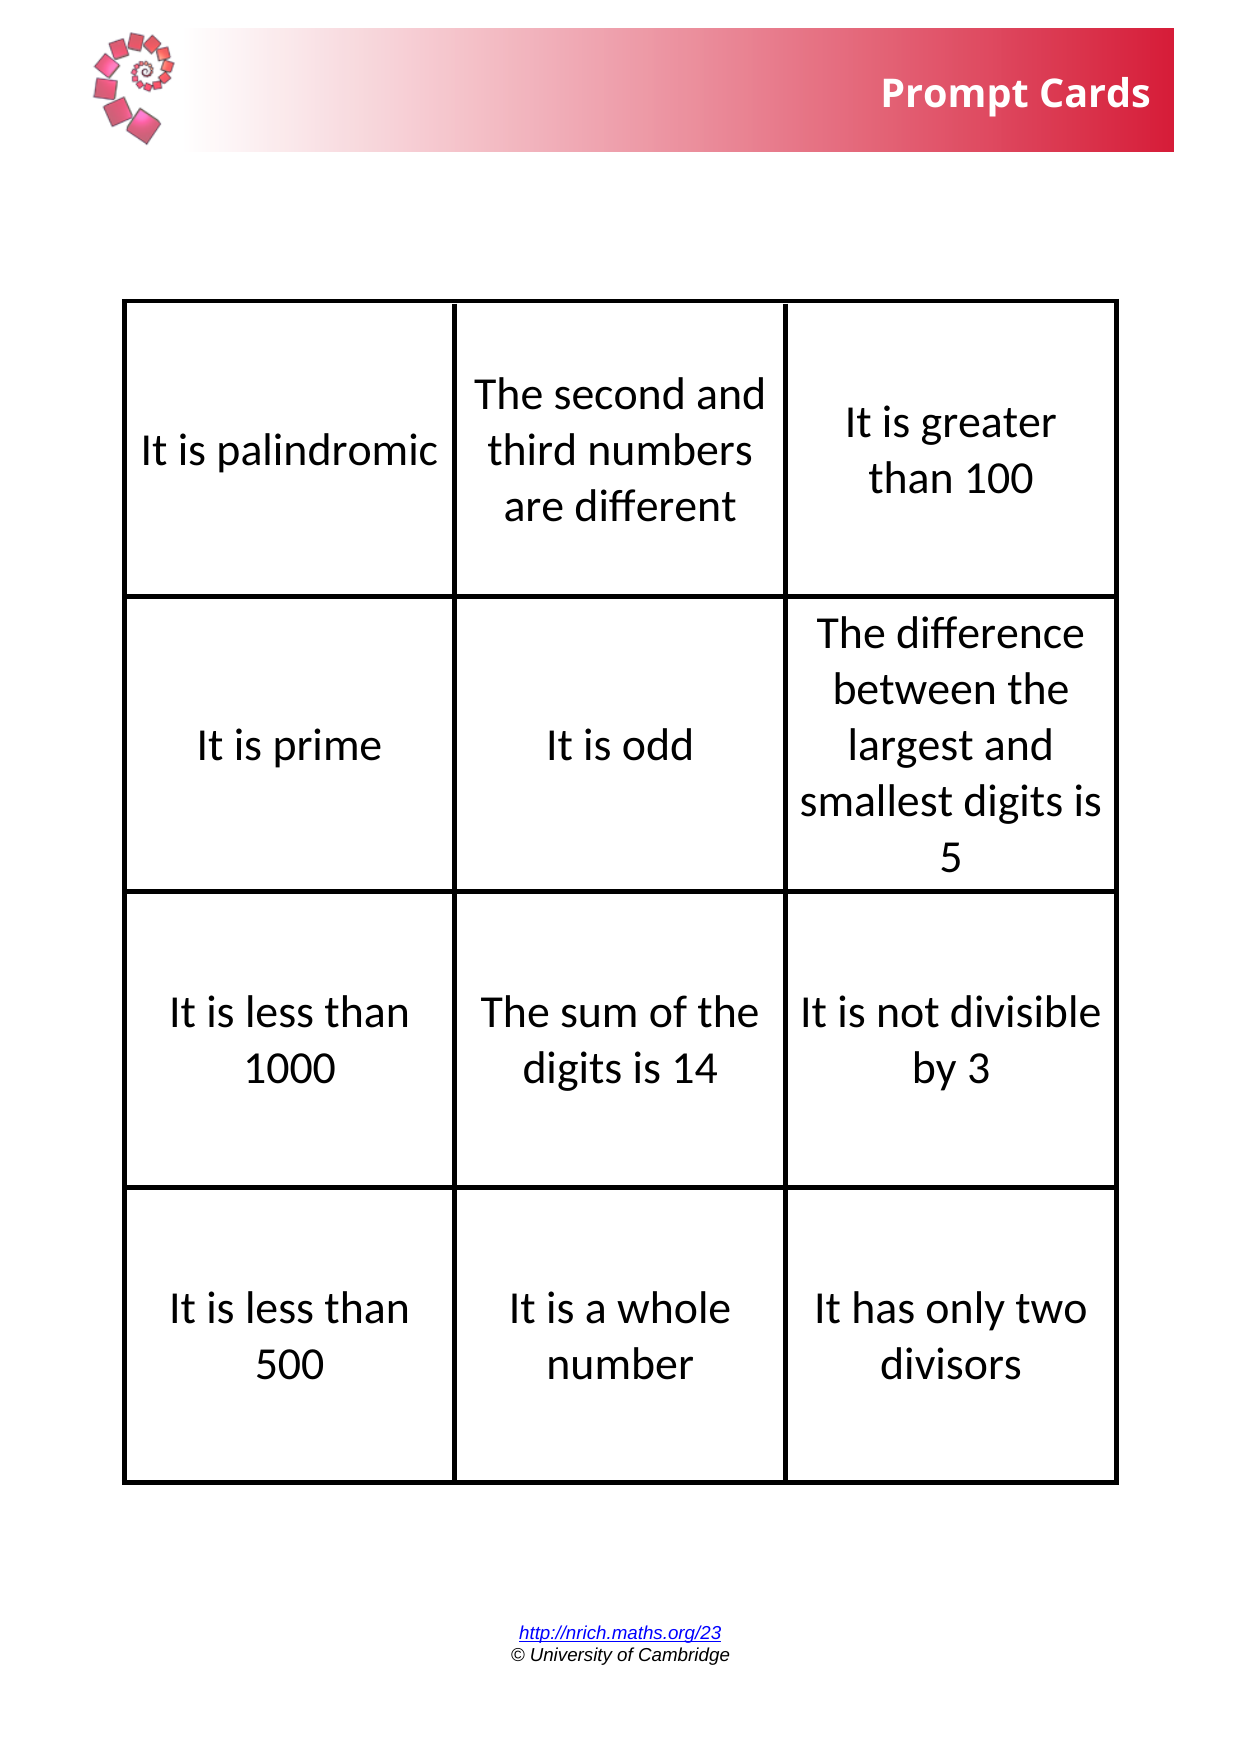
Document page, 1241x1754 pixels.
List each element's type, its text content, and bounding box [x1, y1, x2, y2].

table_cell The difference between the largest and smallest digits is 5 [788, 599, 1114, 889]
table_cell It is not divisible by 3 [788, 894, 1114, 1185]
table_cell It is less than 1000 [127, 894, 452, 1185]
table_cell It is less than 500 [127, 1190, 452, 1480]
table_cell It has only two divisors [788, 1190, 1114, 1480]
table_header The second and third numbers are different [457, 303, 785, 594]
table_cell The sum of the digits is 14 [457, 894, 783, 1185]
table_cell It is odd [457, 599, 783, 889]
table_header It is greater than 100 [788, 303, 1114, 594]
picture [90, 31, 179, 148]
table_cell It is a whole number [457, 1190, 783, 1480]
table_cell It is prime [127, 599, 452, 889]
table_header It is palindromic [127, 303, 455, 594]
